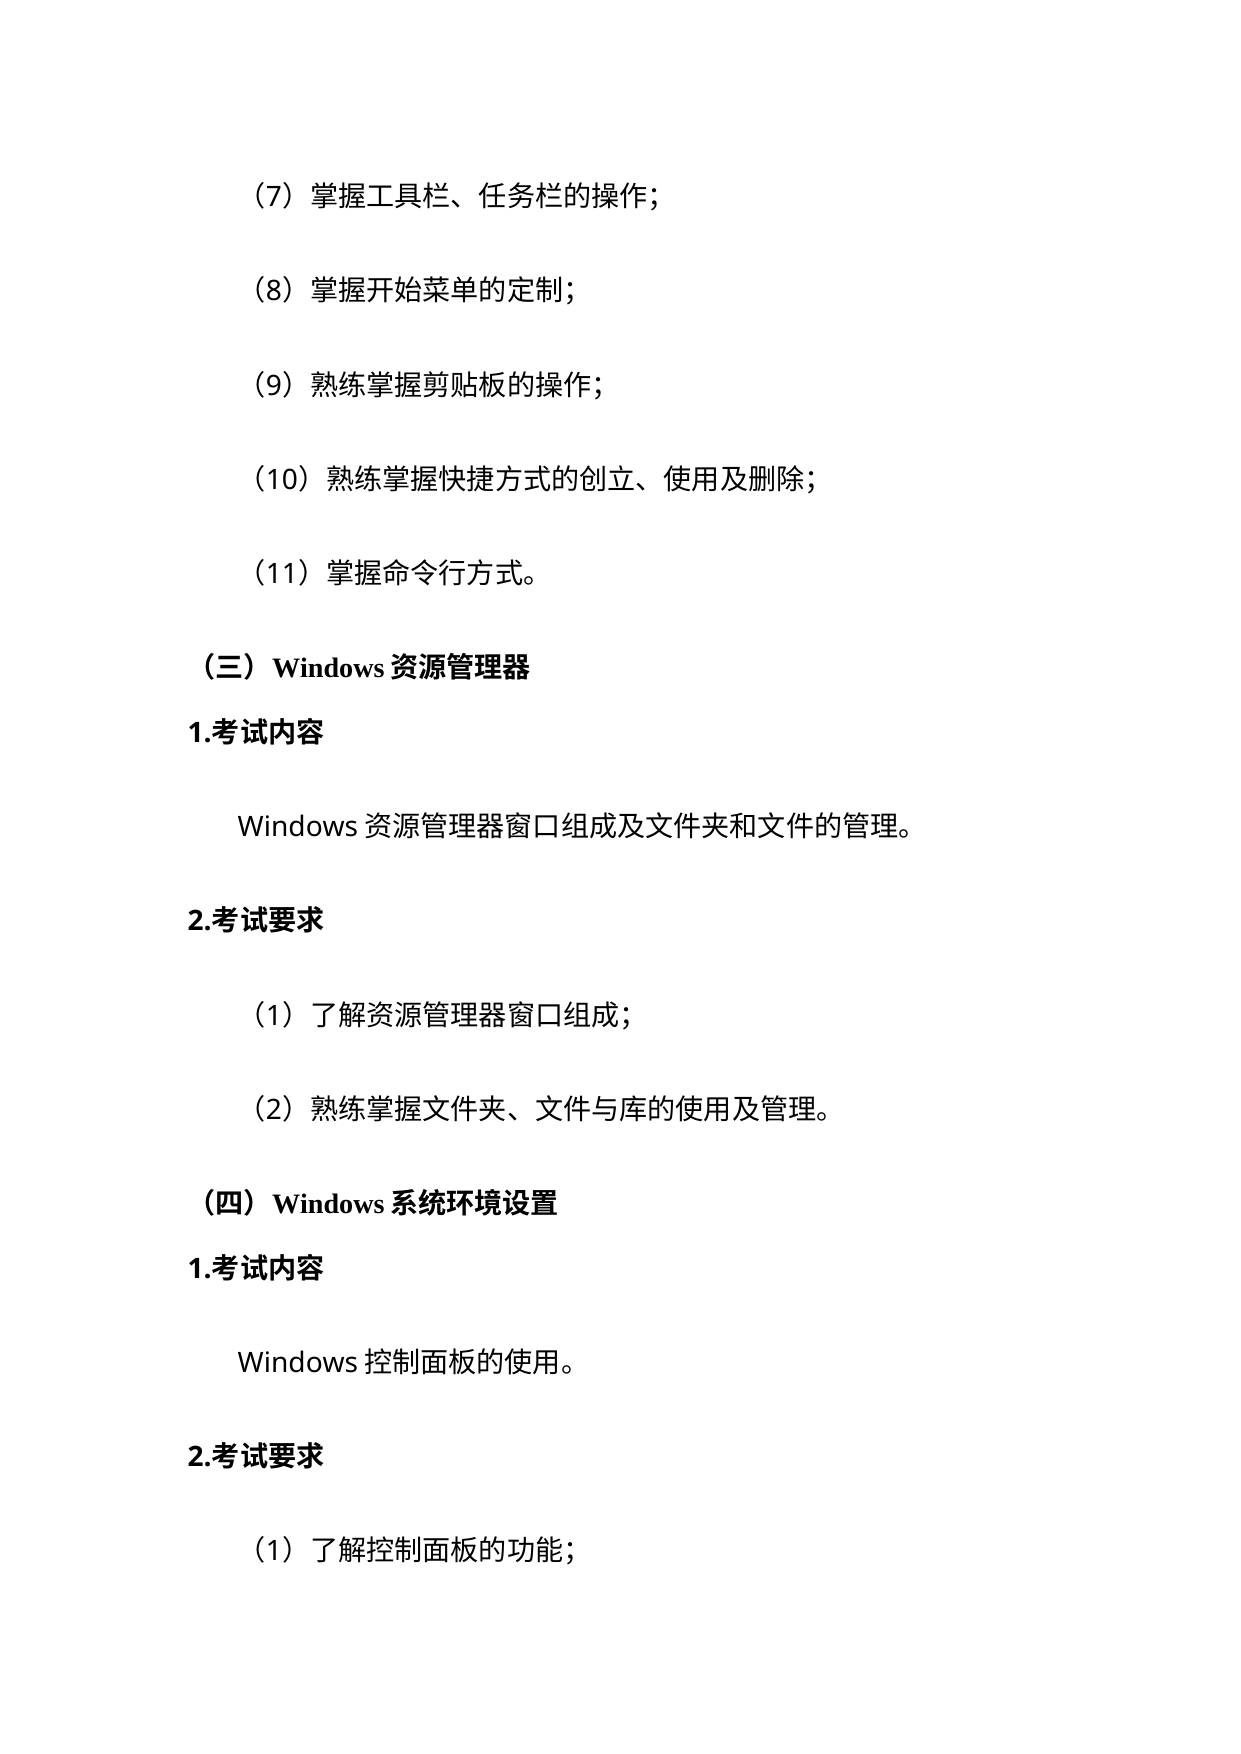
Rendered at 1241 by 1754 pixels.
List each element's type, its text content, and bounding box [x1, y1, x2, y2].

text （1）了解控制面板的功能； [187, 1516, 1053, 1581]
text （1）了解资源管理器窗口组成； [187, 980, 1053, 1045]
text （10）熟练掌握快捷方式的创立、使用及删除； [187, 444, 1053, 509]
text （11）掌握命令行方式。 [187, 539, 1053, 604]
text 1.考试内容 [187, 1234, 1053, 1299]
text 1.考试内容 [187, 698, 1053, 763]
text （8）掌握开始菜单的定制； [187, 256, 1053, 321]
text （9）熟练掌握剪贴板的操作； [187, 350, 1053, 415]
text 2.考试要求 [187, 886, 1053, 951]
text （2）熟练掌握文件夹、文件与库的使用及管理。 [187, 1074, 1053, 1139]
text （7）掌握工具栏、任务栏的操作； [187, 162, 1053, 227]
text Windows控制面板的使用。 [187, 1328, 1053, 1393]
text （四）Windows系统环境设置 [187, 1169, 1053, 1234]
text （三）Windows资源管理器 [187, 633, 1053, 698]
text Windows资源管理器窗口组成及文件夹和文件的管理。 [187, 792, 1053, 857]
text 2.考试要求 [187, 1422, 1053, 1487]
